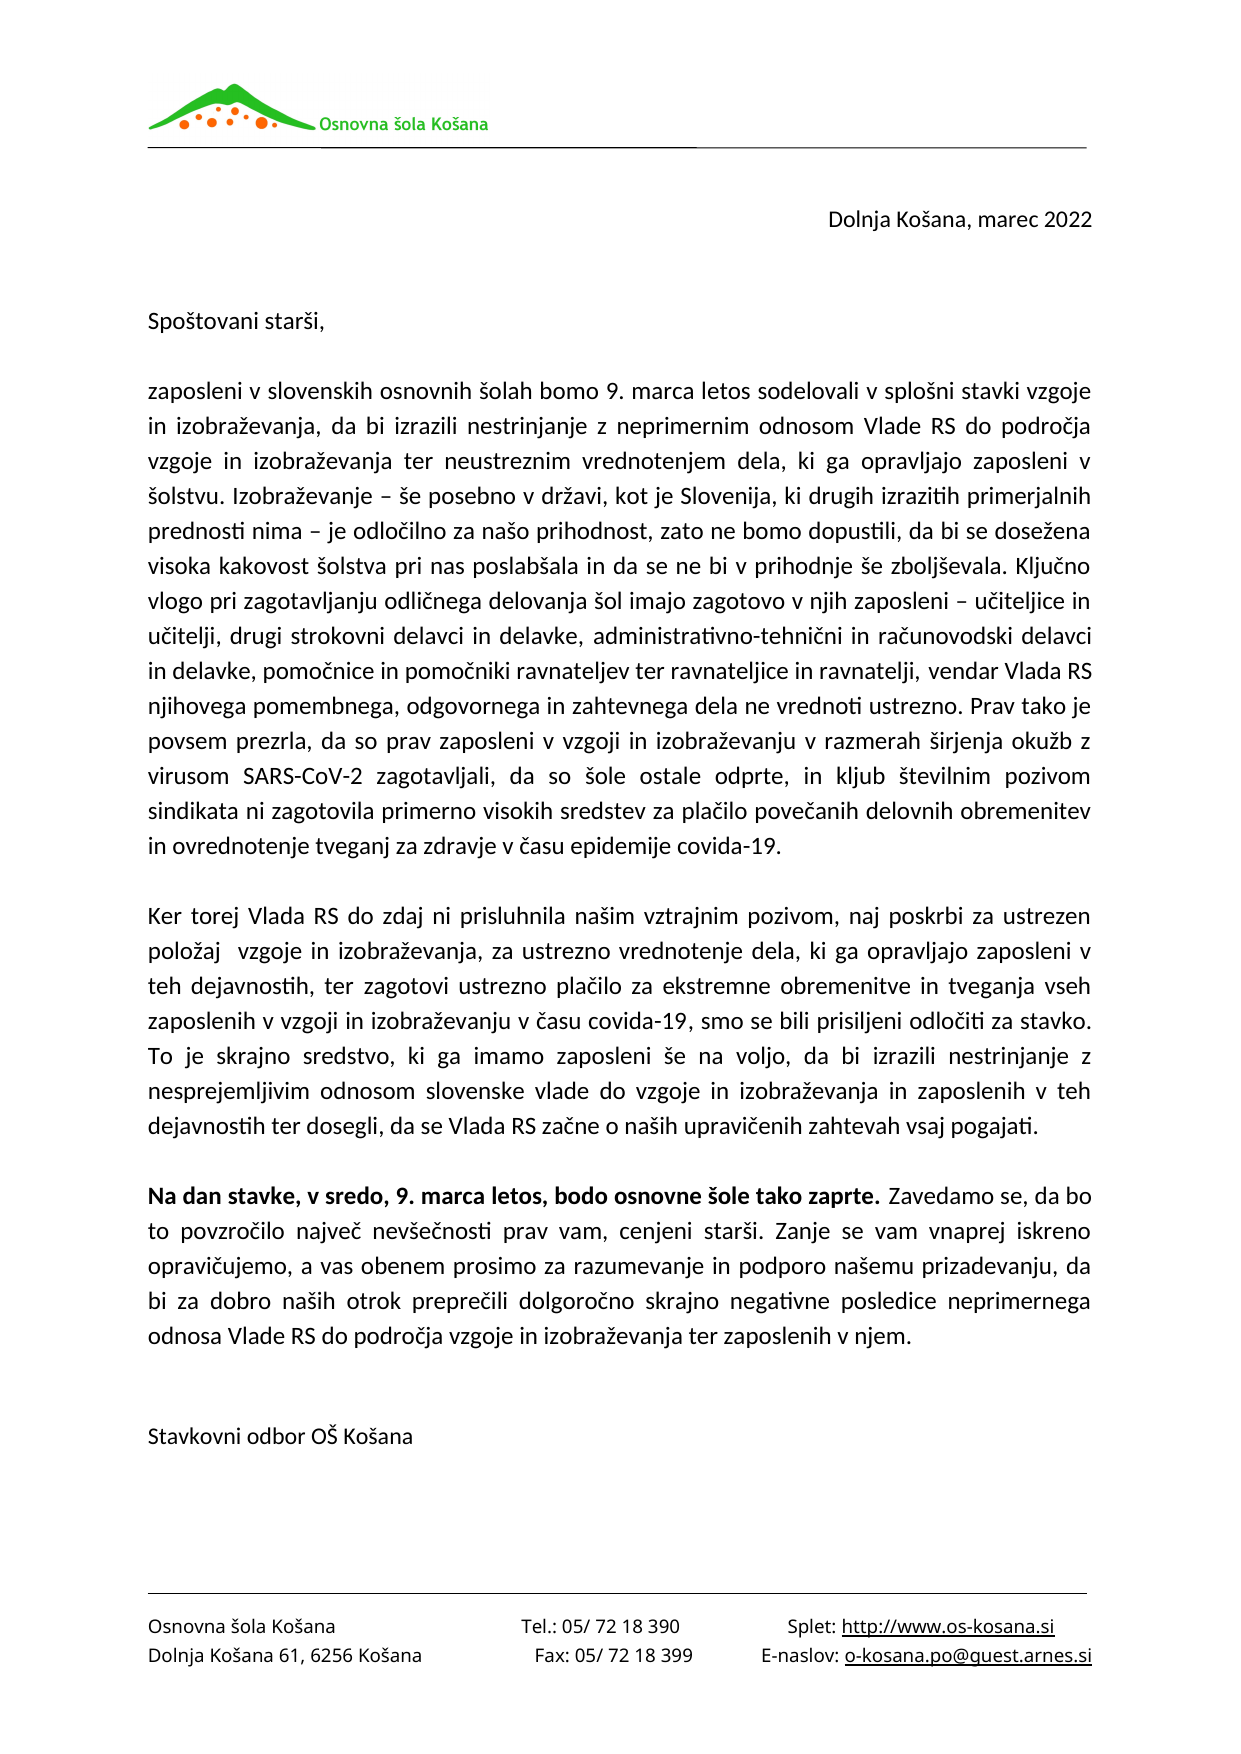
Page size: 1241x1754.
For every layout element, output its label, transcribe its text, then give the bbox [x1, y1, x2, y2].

text Na dan stavke, v sredo, 9. marca letos, bodo osnovne šole tako zaprte. Zavedamo se, da bo to povzročilo največ nevšečnosti prav vam, cenjeni starši. Zanje se vam vnaprej iskreno opravičujemo, a vas obenem prosimo za razumevanje in podporo našemu prizadevanju, da bi za dobro naših otrok preprečili dolgoročno skrajno negativne posledice neprimernega odnosa Vlade RS do področja vzgoje in izobraževanja ter zaposlenih v njem. [148, 1180, 1092, 1351]
text Ker torej Vlada RS do zdaj ni prisluhnila našim vztrajnim pozivom, naj poskrbi za ustrezen položaj vzgoje in izobraževanja, za ustrezno vrednotenje dela, ki ga opravljajo zaposleni v teh dejavnostih, ter zagotovi ustrezno plačilo za ekstremne obremenitve in tveganja vseh zaposlenih v vzgoji in izobraževanju v času covida-19, smo se bili prisiljeni odločiti za stavko. To je skrajno sredstvo, ki ga imamo zaposleni še na voljo, da bi izrazili nestrinjanje z nesprejemljivim odnosom slovenske vlade do vzgoje in izobraževanja in zaposlenih v teh dejavnostih ter dosegli, da se Vlada RS začne o naših upravičenih zahtevah vsaj pogajati. [148, 900, 1092, 1141]
picture [147, 73, 490, 146]
text Stavkovni odbor OŠ Košana [148, 1421, 1092, 1450]
text Spoštovani starši, [148, 305, 1092, 336]
text Dolnja Košana, marec 2022 [148, 204, 1092, 233]
text zaposleni v slovenskih osnovnih šolah bomo 9. marca letos sodelovali v splošni stavki vzgoje in izobraževanja, da bi izrazili nestrinjanje z neprimernim odnosom Vlade RS do področja vzgoje in izobraževanja ter neustreznim vrednotenjem dela, ki ga opravljajo zaposleni v šolstvu. Izobraževanje – še posebno v državi, kot je Slovenija, ki drugih izrazitih primerjalnih prednosti nima – je odločilno za našo prihodnost, zato ne bomo dopustili, da bi se dosežena visoka kakovost šolstva pri nas poslabšala in da se ne bi v prihodnje še zboljševala. Ključno vlogo pri zagotavljanju odličnega delovanja šol imajo zagotovo v njih zaposleni – učiteljice in učitelji, drugi strokovni delavci in delavke, administrativno-tehnični in računovodski delavci in delavke, pomočnice in pomočniki ravnateljev ter ravnateljice in ravnatelji, vendar Vlada RS njihovega pomembnega, odgovornega in zahtevnega dela ne vrednoti ustrezno. Prav tako je povsem prezrla, da so prav zaposleni v vzgoji in izobraževanju v razmerah širjenja okužb z virusom SARS-CoV-2 zagotavljali, da so šole ostale odprte, in kljub številnim pozivom sindikata ni zagotovila primerno visokih sredstev za plačilo povečanih delovnih obremenitev in ovrednotenje tveganj za zdravje v času epidemije covida-19. [148, 375, 1092, 861]
